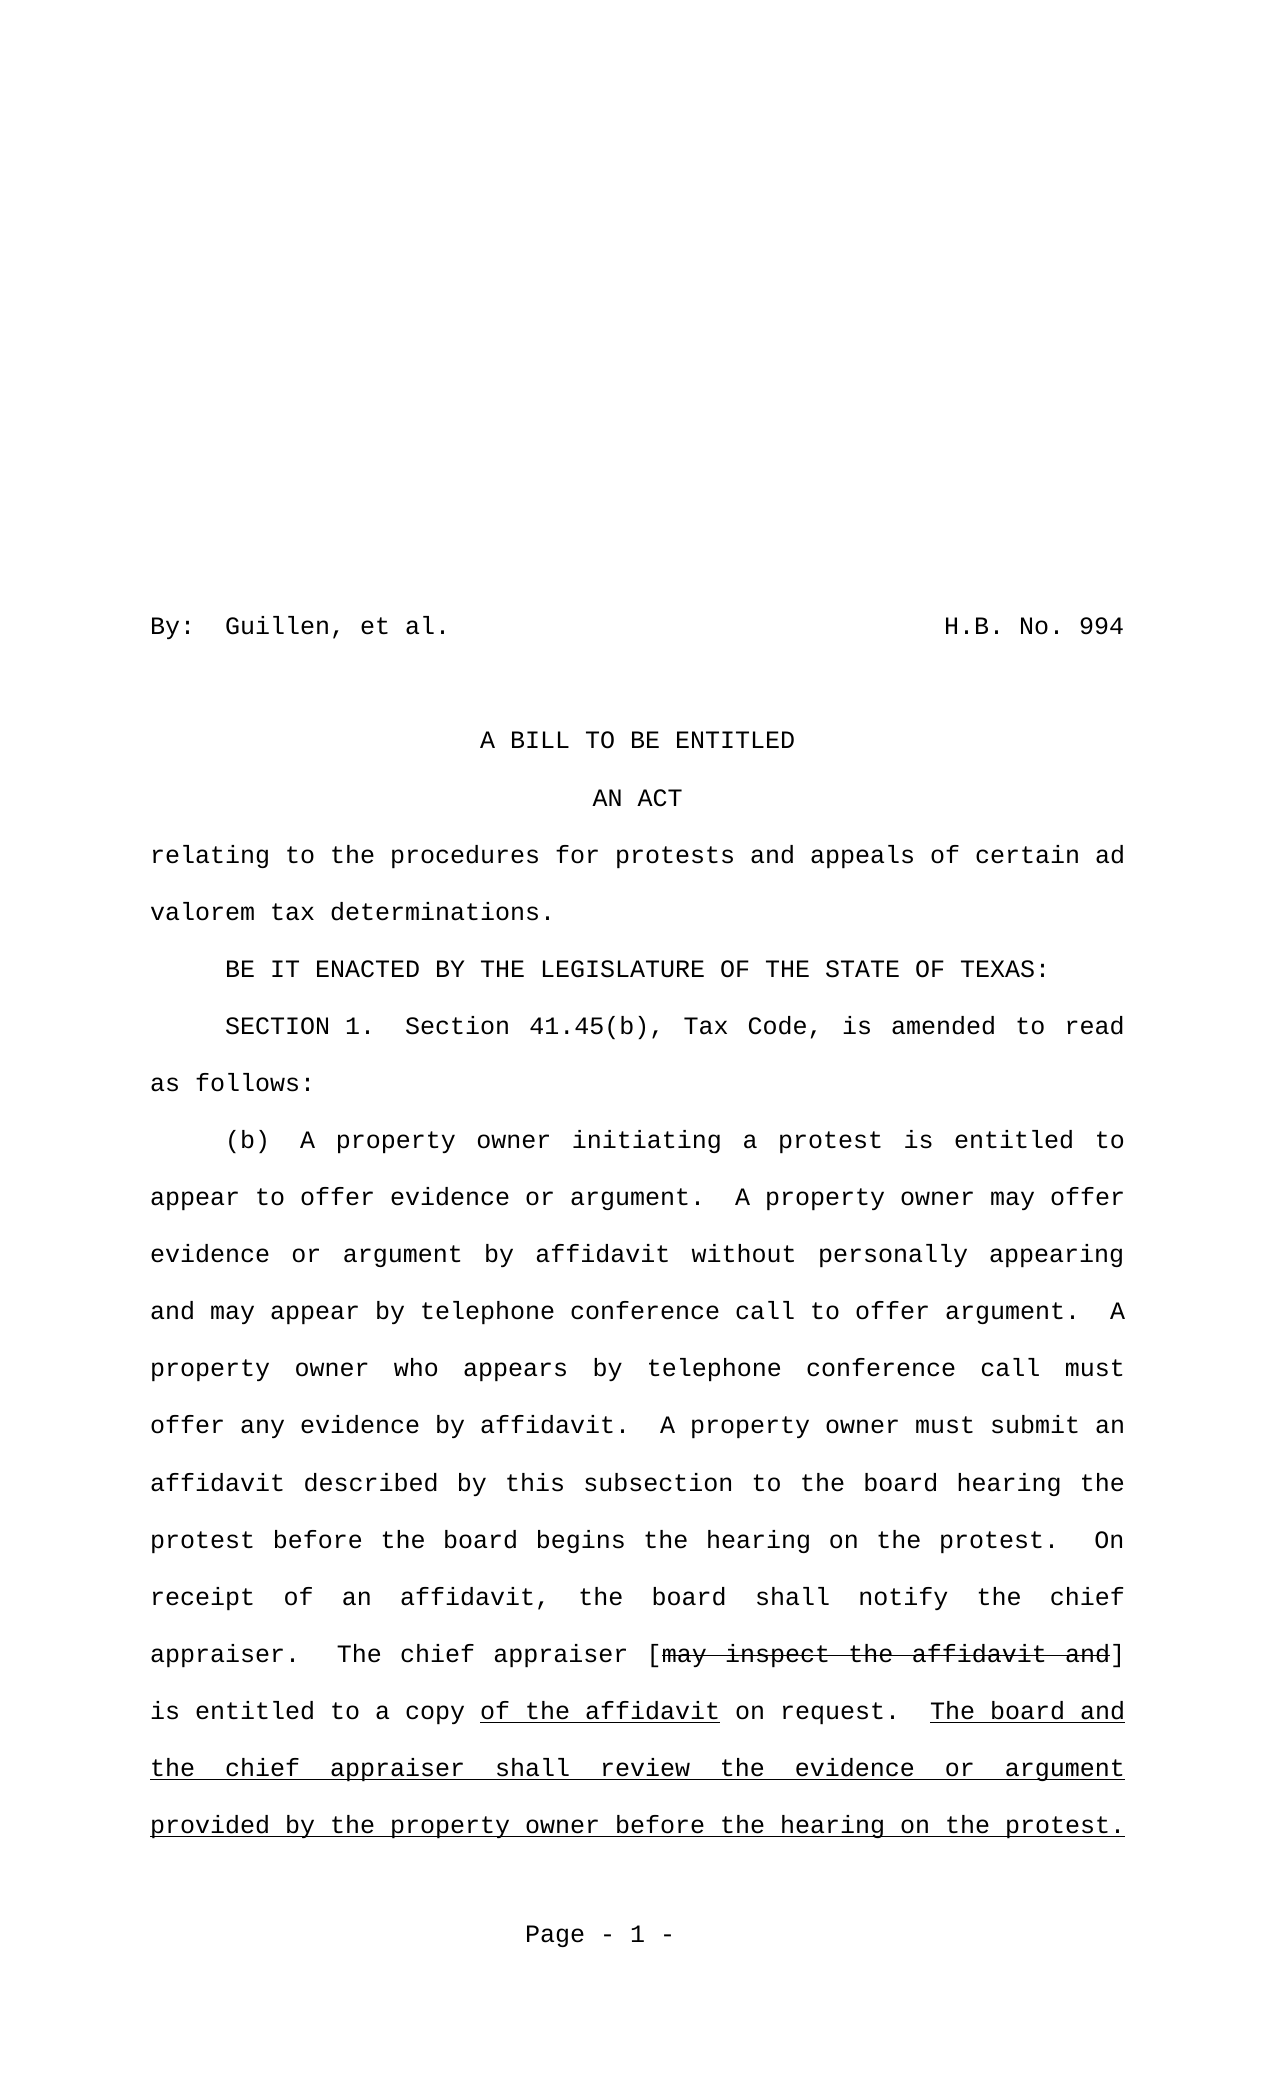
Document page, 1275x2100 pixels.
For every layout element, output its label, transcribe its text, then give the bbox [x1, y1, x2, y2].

text SECTION 1. Section 41.45(b), Tax Code, is amended to read as follows: [150, 1013, 1125, 1099]
text AN ACT [150, 785, 1125, 813]
text By: Guillen, et al. H.B. No. 994 [150, 614, 1125, 642]
text (b) A property owner initiating a protest is entitled to appear to offer evidence or argument. A property owner may offer evidence or argument by affidavit without personally appearing and may appear by telephone conference call to offer argument. A property owner who appears by telephone conference call must offer any evidence by affidavit. A property owner must submit an affidavit described by this subsection to the board hearing the protest before the board begins the hearing on the protest. On receipt of an affidavit, the board shall notify the chief appraiser. The chief appraiser [may inspect the affidavit and] is entitled to a copy of the affidavit on request. The board and the chief appraiser shall review the evidence or argument provided by the property owner before the hearing on the protest. [150, 1127, 1125, 1779]
text BE IT ENACTED BY THE LEGISLATURE OF THE STATE OF TEXAS: [150, 956, 1125, 985]
text A BILL TO BE ENTITLED [150, 728, 1125, 756]
text (b) A property owner initiating a protest is entitled to appear to offer evidence or argument. A property owner may offer evidence or argument by affidavit without personally appearing and may appear by telephone conference call to offer argument. A property owner who appears by telephone conference call must offer any evidence by affidavit. A property owner must submit an affidavit described by this subsection to the board hearing the protest before the board begins the hearing on the protest. On receipt of an affidavit, the board shall notify the chief appraiser. The chief appraiser [may inspect the affidavit and] is entitled to a copy of the affidavit on request. The board and the chief appraiser shall review the evidence or argument provided by the property owner before the hearing on the protest. [150, 1780, 1125, 1836]
text relating to the procedures for protests and appeals of certain ad valorem tax determinations. [150, 842, 1125, 928]
